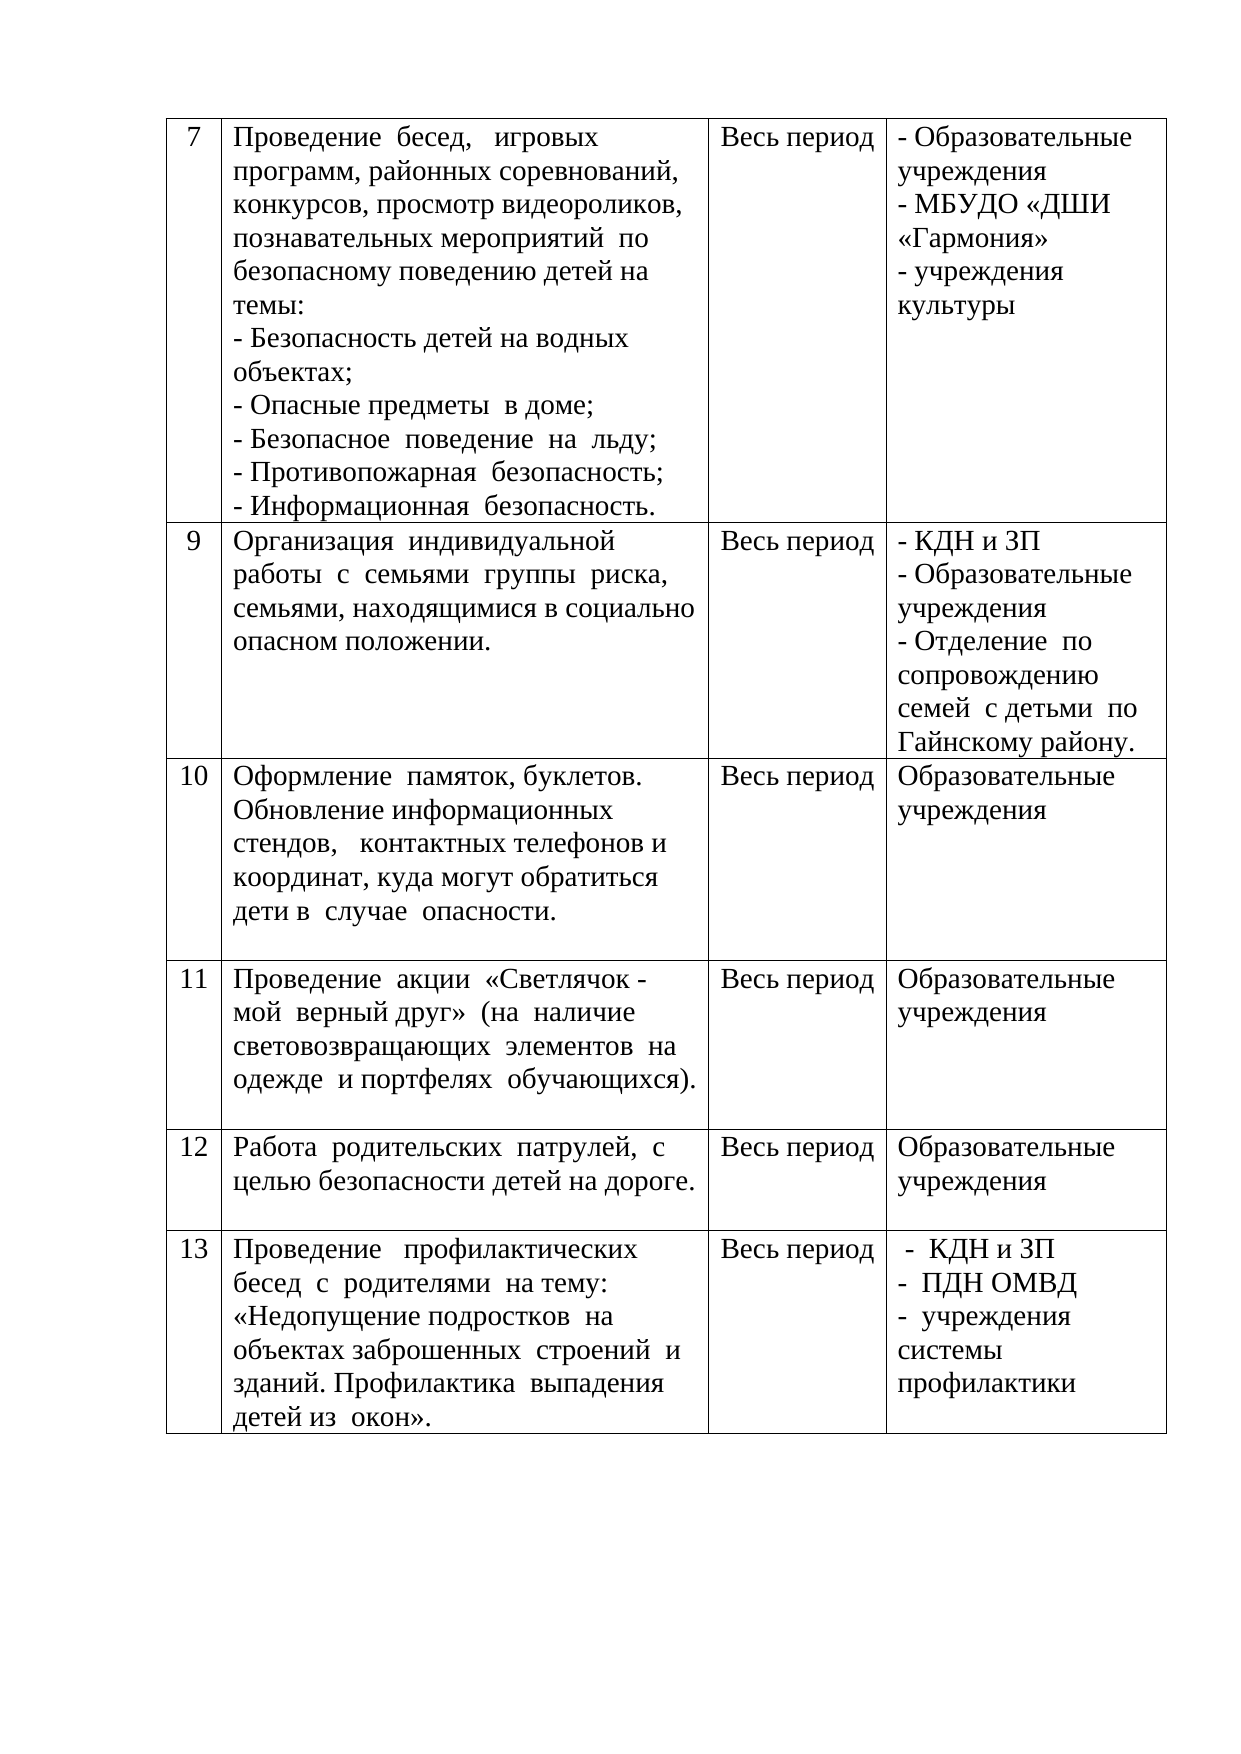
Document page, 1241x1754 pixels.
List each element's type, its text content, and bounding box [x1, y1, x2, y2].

table_cell - Образовательные учреждения - МБУДО «ДШИ «Гармония» - учреждения культуры [887, 119, 1166, 522]
table_cell 10 [167, 759, 221, 960]
table_cell Образовательные учреждения [887, 759, 1166, 960]
table_cell 11 [167, 961, 221, 1128]
table_cell Оформление памяток, буклетов. Обновление информационных стендов, контактных телефонов и координат, куда могут обратиться дети в случае опасности. [222, 759, 708, 960]
table_cell Весь период [709, 759, 886, 960]
table_cell 13 [167, 1231, 221, 1432]
table_cell Проведение бесед, игровых программ, районных соревнований, конкурсов, просмотр видеороликов, познавательных мероприятий по безопасному поведению детей на темы: - Безопасность детей на водных объектах; - Опасные предметы в доме; - Безопасное поведение на льду; - Противопожарная безопасность; - Информационная безопасность. [222, 119, 708, 522]
table_cell Весь период [709, 119, 886, 522]
table_cell Организация индивидуальной работы с семьями группы риска, семьями, находящимися в социально опасном положении. [222, 523, 708, 757]
table_cell 7 [167, 119, 221, 522]
table_cell Весь период [709, 961, 886, 1128]
table_cell 9 [167, 523, 221, 757]
table_cell Проведение профилактических бесед с родителями на тему: «Недопущение подростков на объектах заброшенных строений и зданий. Профилактика выпадения детей из окон». [222, 1231, 708, 1432]
table_cell Образовательные учреждения [887, 1130, 1166, 1230]
table_cell 12 [167, 1130, 221, 1230]
table_cell Весь период [709, 1231, 886, 1432]
table_cell - КДН и ЗП - Образовательные учреждения - Отделение по сопровождению семей с детьми по Гайнскому району. [887, 523, 1166, 757]
table_cell Образовательные учреждения [887, 961, 1166, 1128]
table_cell Работа родительских патрулей, с целью безопасности детей на дороге. [222, 1130, 708, 1230]
table_cell Весь период [709, 1130, 886, 1230]
table_cell Весь период [709, 523, 886, 757]
table_cell Проведение акции «Светлячок - мой верный друг» (на наличие световозвращающих элементов на одежде и портфелях обучающихся). [222, 961, 708, 1128]
table_cell - КДН и ЗП - ПДН ОМВД - учреждения системы профилактики [887, 1231, 1166, 1432]
